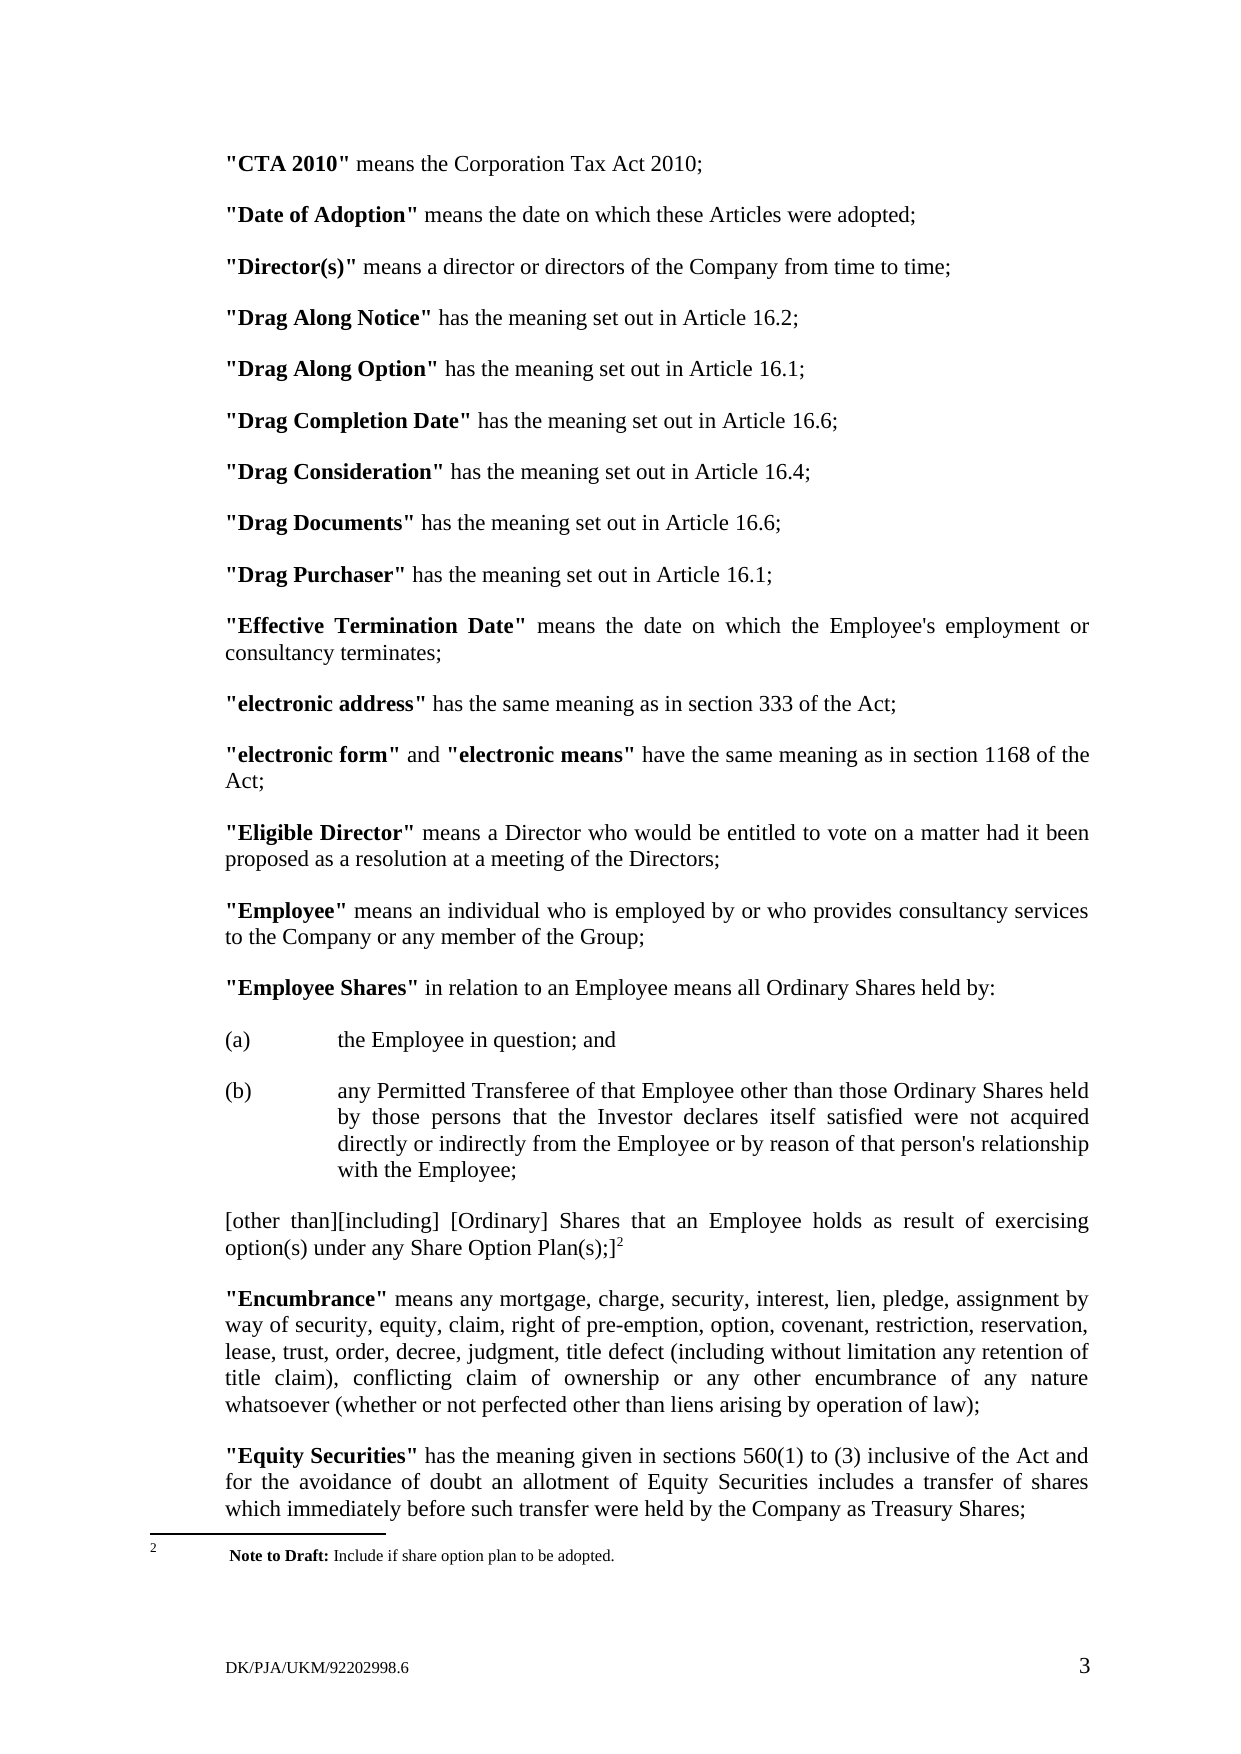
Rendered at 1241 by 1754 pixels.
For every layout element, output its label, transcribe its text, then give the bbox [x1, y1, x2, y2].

text "Drag Documents" has the meaning set out in Article 16.6; [225, 509, 1090, 536]
text "Employee" means an individual who is employed by or who provides consultancy services to the Company or any member of the Group; [225, 897, 1090, 949]
text "Eligible Director" means a Director who would be entitled to vote on a matter had it been proposed as a resolution at a meeting of the Directors; [225, 819, 1090, 872]
text any Permitted Transferee of that Employee other than those Ordinary Shares held by those persons that the Investor declares itself satisfied were not acquired directly or indirectly from the Employee or by reason of that person's relationship with the Employee; [225, 1077, 1090, 1182]
text "Drag Along Option" has the meaning set out in Article 16.1; [225, 355, 1090, 382]
text [other than][including] [Ordinary] Shares that an Employee holds as result of exercising option(s) under any Share Option Plan(s);] [225, 1207, 1090, 1260]
text "electronic address" has the same meaning as in section 333 of the Act; [225, 690, 1090, 716]
text "Drag Purchaser" has the meaning set out in Article 16.1; [225, 561, 1090, 587]
text "Drag Along Notice" has the meaning set out in Article 16.2; [225, 304, 1090, 330]
text "Drag Consideration" has the meaning set out in Article 16.4; [225, 458, 1090, 484]
text "Encumbrance" means any mortgage, charge, security, interest, lien, pledge, assignment by way of security, equity, claim, right of pre-emption, option, covenant, restriction, reservation, lease, trust, order, decree, judgment, title defect (including without limitation any retention of title claim), conflicting claim of ownership or any other encumbrance of any nature whatsoever (whether or not perfected other than liens arising by operation of law); [225, 1285, 1090, 1417]
text "Drag Completion Date" has the meaning set out in Article 16.6; [225, 407, 1090, 433]
text the Employee in question; and [225, 1026, 1090, 1052]
text "CTA 2010" means the Corporation Tax Act 2010; [225, 150, 1090, 176]
text "Director(s)" means a director or directors of the Company from time to time; [225, 253, 1090, 279]
text "electronic form" and "electronic means" have the same meaning as in section 1168 of the Act; [225, 741, 1090, 794]
text "Date of Adoption" means the date on which these Articles were adopted; [225, 201, 1090, 228]
text "Effective Termination Date" means the date on which the Employee's employment or consultancy terminates; [225, 612, 1090, 665]
text "Equity Securities" has the meaning given in sections 560(1) to (3) inclusive of the Act and for the avoidance of doubt an allotment of Equity Securities includes a transfer of shares which immediately before such transfer were held by the Company as Treasury Shares; [225, 1442, 1090, 1521]
text "Employee Shares" in relation to an Employee means all Ordinary Shares held by: [225, 974, 1090, 1001]
